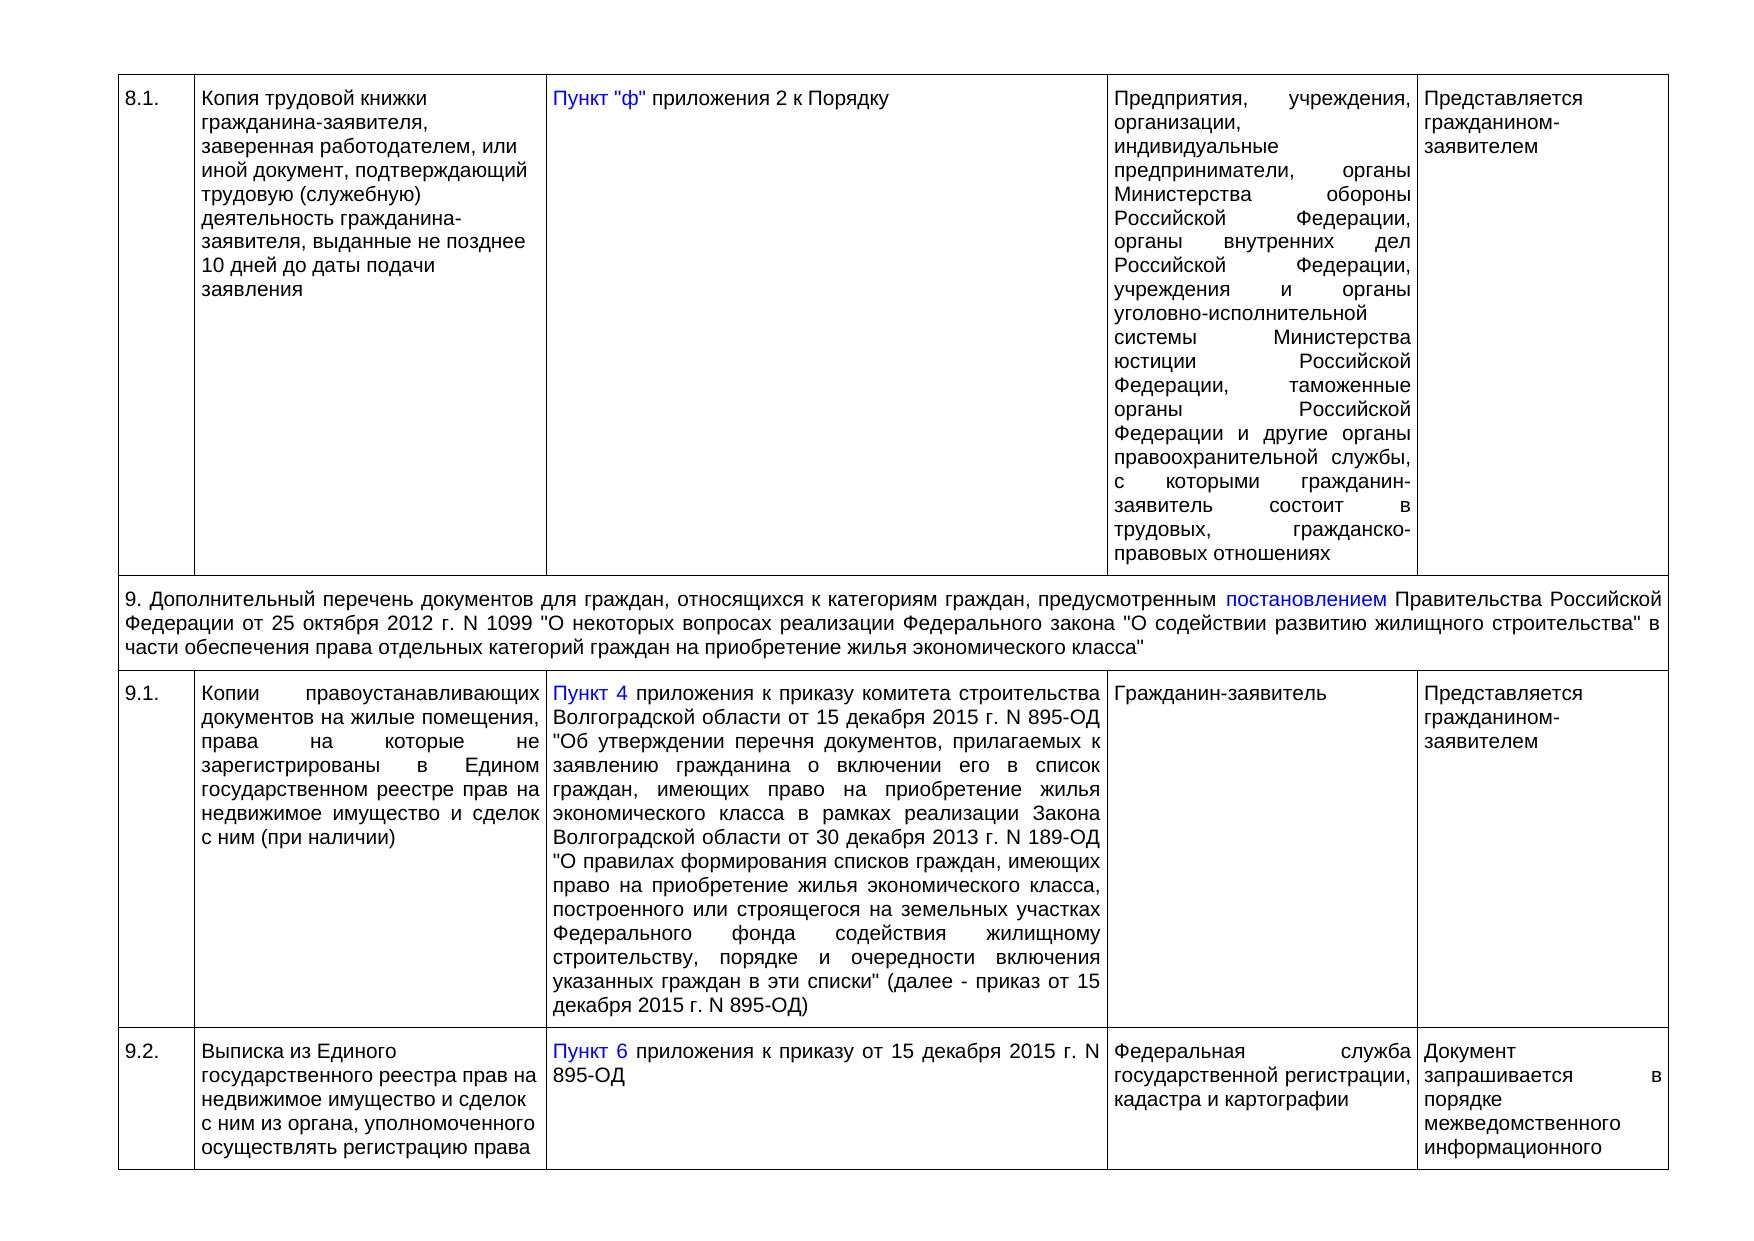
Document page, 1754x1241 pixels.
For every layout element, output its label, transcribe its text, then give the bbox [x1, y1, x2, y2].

table_cell 9. Дополнительный перечень документов для граждан, относящихся к категориям граждан, предусмотренным постановлением Правительства Российской Федерации от 25 октября 2012 г. N 1099 "О некоторых вопросах реализации Федерального закона "О содействии развитию жилищного строительства" в части обеспечения права отдельных категорий граждан на приобретение жилья экономического класса" [119, 576, 1668, 669]
table_cell Представляется гражданином-заявителем [1418, 75, 1668, 575]
table_cell 8.1. [119, 75, 194, 575]
table_cell Пункт 4 приложения к приказу комитета строительства Волгоградской области от 15 декабря 2015 г. N 895-ОД "Об утверждении перечня документов, прилагаемых к заявлению гражданина о включении его в список граждан, имеющих право на приобретение жилья экономического класса в рамках реализации Закона Волгоградской области от 30 декабря 2013 г. N 189-ОД "О правилах формирования списков граждан, имеющих право на приобретение жилья экономического класса, построенного или строящегося на земельных участках Федерального фонда содействия жилищному строительству, порядке и очередности включения указанных граждан в эти списки" (далее - приказ от 15 декабря 2015 г. N 895-ОД) [547, 671, 1107, 1027]
table_cell Представляется гражданином-заявителем [1418, 671, 1668, 1027]
table_cell Копии правоустанавливающих документов на жилые помещения, права на которые не зарегистрированы в Едином государственном реестре прав на недвижимое имущество и сделок с ним (при наличии) [195, 671, 546, 1027]
table_cell Копия трудовой книжки гражданина-заявителя, заверенная работодателем, или иной документ, подтверждающий трудовую (служебную) деятельность гражданина-заявителя, выданные не позднее 10 дней до даты подачи заявления [195, 75, 546, 575]
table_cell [547, 1028, 1107, 1169]
table_cell Пункт "ф" приложения 2 к Порядку [547, 75, 1107, 575]
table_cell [1108, 1028, 1417, 1169]
table_cell 9.1. [119, 671, 194, 1027]
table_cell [195, 1028, 546, 1169]
table_cell Предприятия, учреждения, организации, индивидуальные предприниматели, органы Министерства обороны Российской Федерации, органы внутренних дел Российской Федерации, учреждения и органы уголовно-исполнительной системы Министерства юстиции Российской Федерации, таможенные органы Российской Федерации и другие органы правоохранительной службы, с которыми гражданин-заявитель состоит в трудовых, гражданско-правовых отношениях [1108, 75, 1417, 575]
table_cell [1418, 1028, 1668, 1169]
table_cell 9.2. [119, 1028, 194, 1169]
table_cell Гражданин-заявитель [1108, 671, 1417, 1027]
